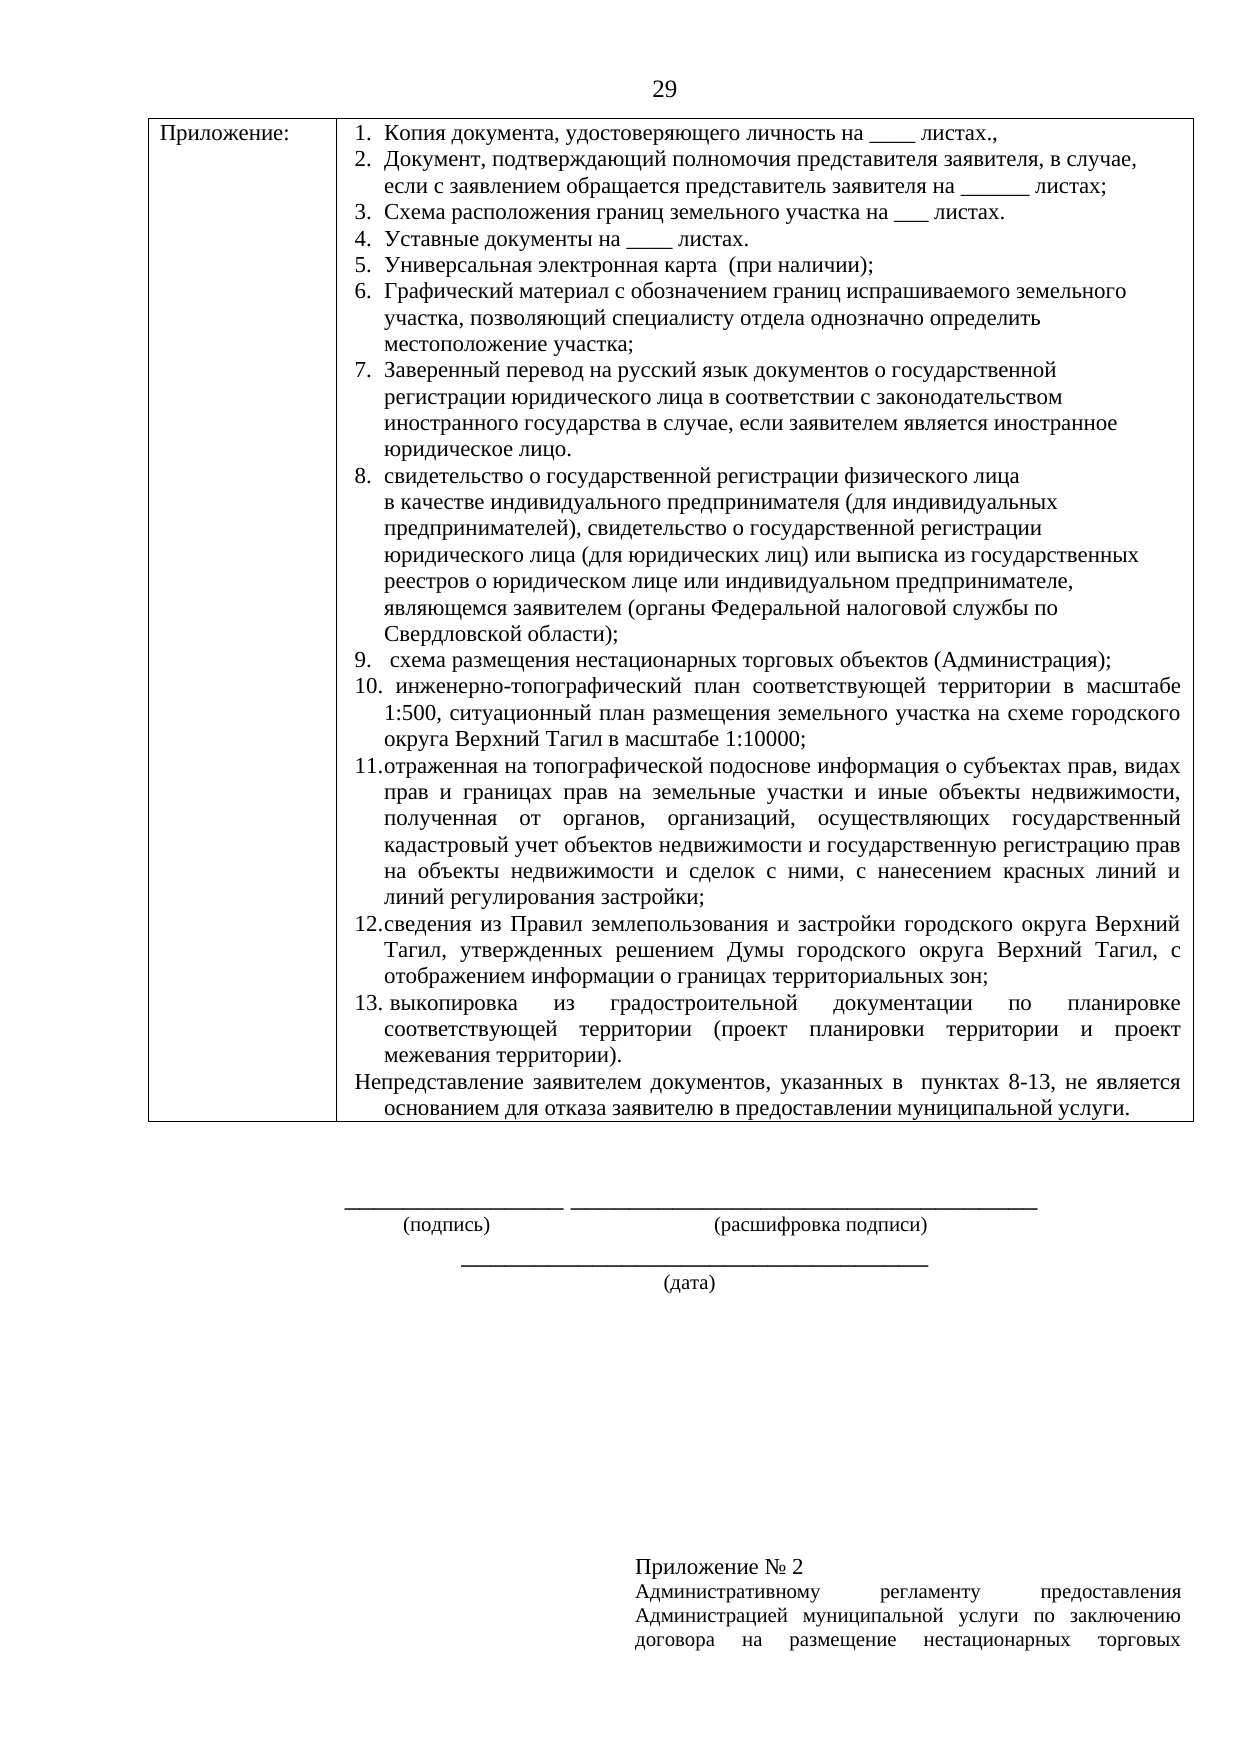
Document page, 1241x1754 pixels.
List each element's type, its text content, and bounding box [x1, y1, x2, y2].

text ________________________________ [148, 1236, 1181, 1270]
table_header Копия документа, удостоверяющего личность на ____ листах., Документ, подтверждающий полномочия представителя заявителя, в случае, если с заявлением обращается представитель заявителя на ______ листах; Схема расположения границ земельного участка на ___ листах. Уставные документы на ____ листах. Универсальная электронная карта (при наличии); Графический материал с обозначением границ испрашиваемого земельного участка, позволяющий специалисту отдела однозначно определить местоположение участка; Заверенный перевод на русский язык документов о государственной регистрации юридического лица в соответствии с законодательством иностранного государства в случае, если заявителем является иностранное юридическое лицо. свидетельство о государственной регистрации физического лица в качестве индивидуального предпринимателя (для индивидуальных предпринимателей), свидетельство о государственной регистрации юридического лица (для юридических лиц) или выписка из государственных реестров о юридическом лице или индивидуальном предпринимателе, являющемся заявителем (органы Федеральной налоговой службы по Свердловской области); схема размещения нестационарных торговых объектов (Администрация); инженерно-топографический план соответствующей территории в масштабе 1:500, ситуационный план размещения земельного участка на схеме городского округа Верхний Тагил в масштабе 1:10000; отраженная на топографической подоснове информация о субъектах прав, видах прав и границах прав на земельные участки и иные объекты недвижимости, полученная от органов, организаций, осуществляющих государственный кадастровый учет объектов недвижимости и государственную регистрацию прав на объекты недвижимости и сделок с ними, с нанесением красных линий и линий регулирования застройки; сведения из Правил землепользования и застройки городского округа Верхний Тагил, утвержденных решением Думы городского округа Верхний Тагил, с отображением информации о границах территориальных зон; выкопировка из градостроительной документации по планировке соответствующей территории (проект планировки территории и проект межевания территории). Непредставление заявителем документов, указанных в пунктах 8-13, не является основанием для отказа заявителю в предоставлении муниципальной услуги. [337, 119, 1193, 1121]
table_header Приложение: [149, 119, 336, 1121]
text Приложение № 2 [635, 1553, 1181, 1579]
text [635, 1579, 1181, 1651]
text (подпись) (расшифровка подписи) [148, 1212, 1181, 1236]
text (дата) [148, 1270, 1181, 1294]
text _______________ ________________________________ [148, 1179, 1181, 1212]
